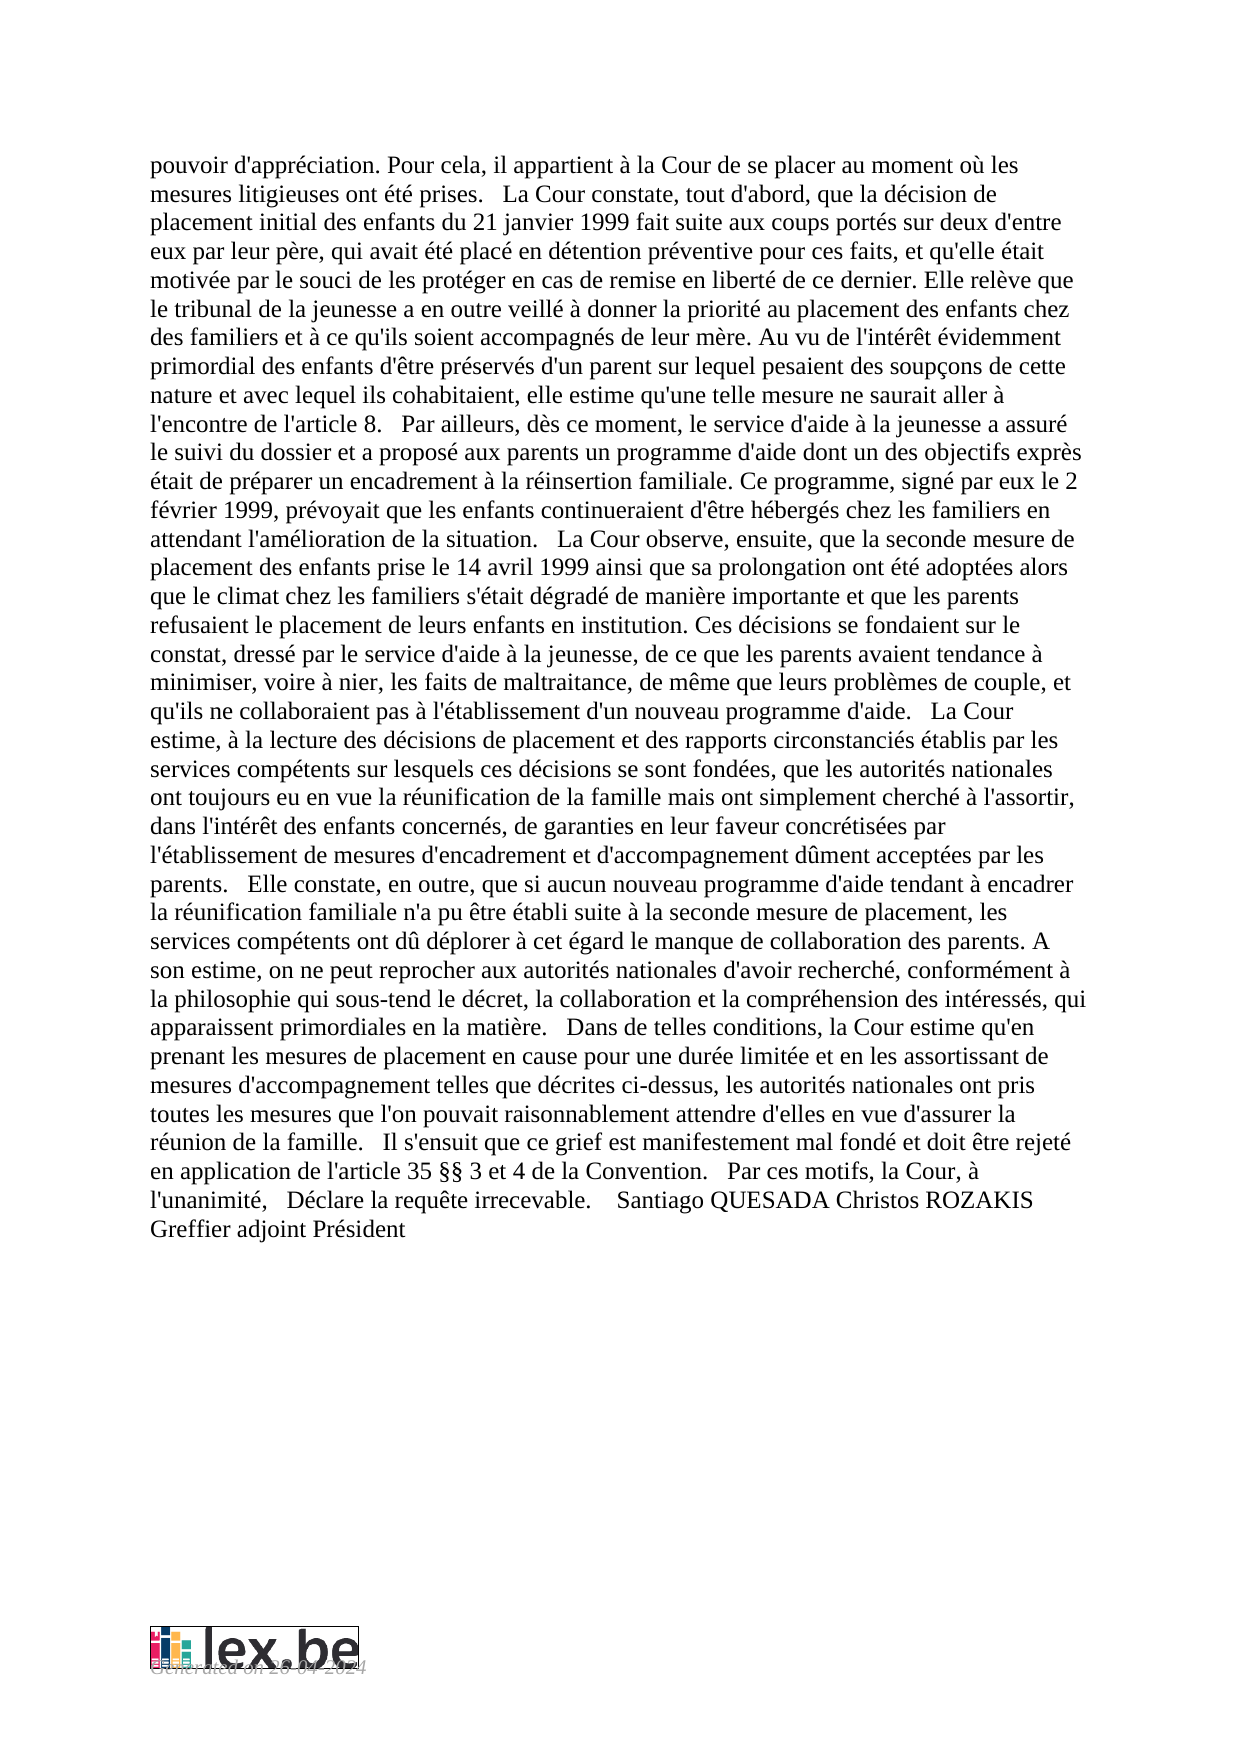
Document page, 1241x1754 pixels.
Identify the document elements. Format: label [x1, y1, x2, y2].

picture [151, 1627, 358, 1668]
text [150, 150, 1090, 1242]
